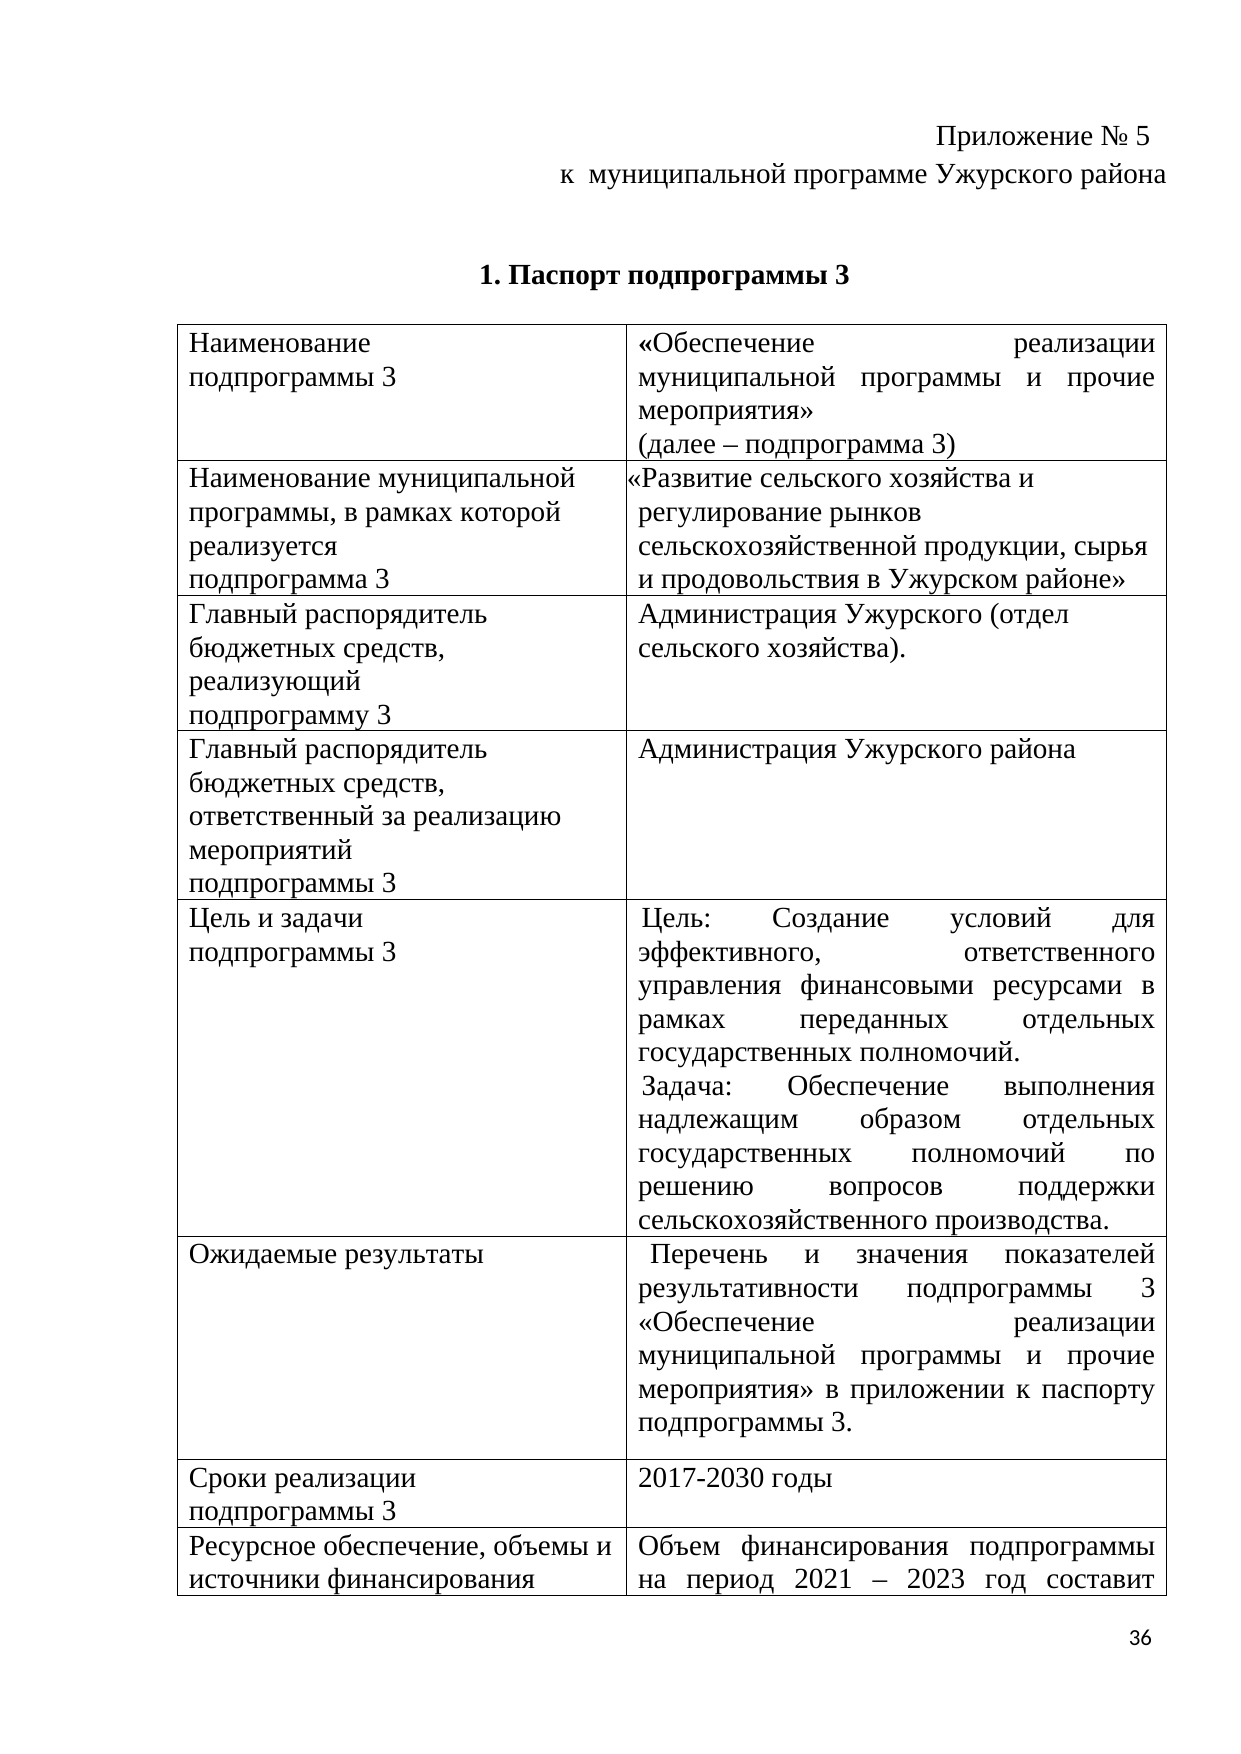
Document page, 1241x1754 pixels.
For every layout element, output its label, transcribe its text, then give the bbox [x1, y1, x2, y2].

table_cell Сроки реализации подпрограммы 3 [178, 1460, 626, 1527]
text Приложение № 5 [177, 118, 1152, 152]
table_cell Главный распорядитель бюджетных средств, реализующий подпрограмму 3 [178, 596, 626, 730]
table_header Наименование подпрограммы 3 [178, 325, 626, 459]
table_cell Наименование муниципальной программы, в рамках которой реализуется подпрограмма 3 [178, 461, 626, 595]
table_cell Цель и задачи подпрограммы 3 [178, 900, 626, 1236]
table_cell Перечень и значения показателей результативности подпрограммы 3 «Обеспечение реализации муниципальной программы и прочие мероприятия» в приложении к паспорту подпрограммы 3. [627, 1237, 1166, 1459]
table_cell «Развитие сельского хозяйства и регулирование рынков сельскохозяйственной продукции, сырья и продовольствия в Ужурском районе» [627, 461, 1166, 595]
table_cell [627, 1528, 1166, 1595]
table_cell Администрация Ужурского района [627, 731, 1166, 899]
table_header «Обеспечение реализации муниципальной программы и прочие мероприятия» (далее – подпрограмма 3) [627, 325, 1166, 459]
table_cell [178, 1528, 626, 1595]
text 1. Паспорт подпрограммы 3 [177, 257, 1152, 291]
table_cell Цель: Создание условий для эффективного, ответственного управления финансовыми ресурсами в рамках переданных отдельных государственных полномочий. Задача: Обеспечение выполнения надлежащим образом отдельных государственных полномочий по решению вопросов поддержки сельскохозяйственного производства. [627, 900, 1166, 1236]
text к муниципальной программе Ужурского района [428, 157, 1167, 190]
table_cell Главный распорядитель бюджетных средств, ответственный за реализацию мероприятий подпрограммы 3 [178, 731, 626, 899]
table_cell Администрация Ужурского (отдел сельского хозяйства). [627, 596, 1166, 730]
table_cell 2017-2030 годы [627, 1460, 1166, 1527]
table_cell Ожидаемые результаты [178, 1237, 626, 1459]
